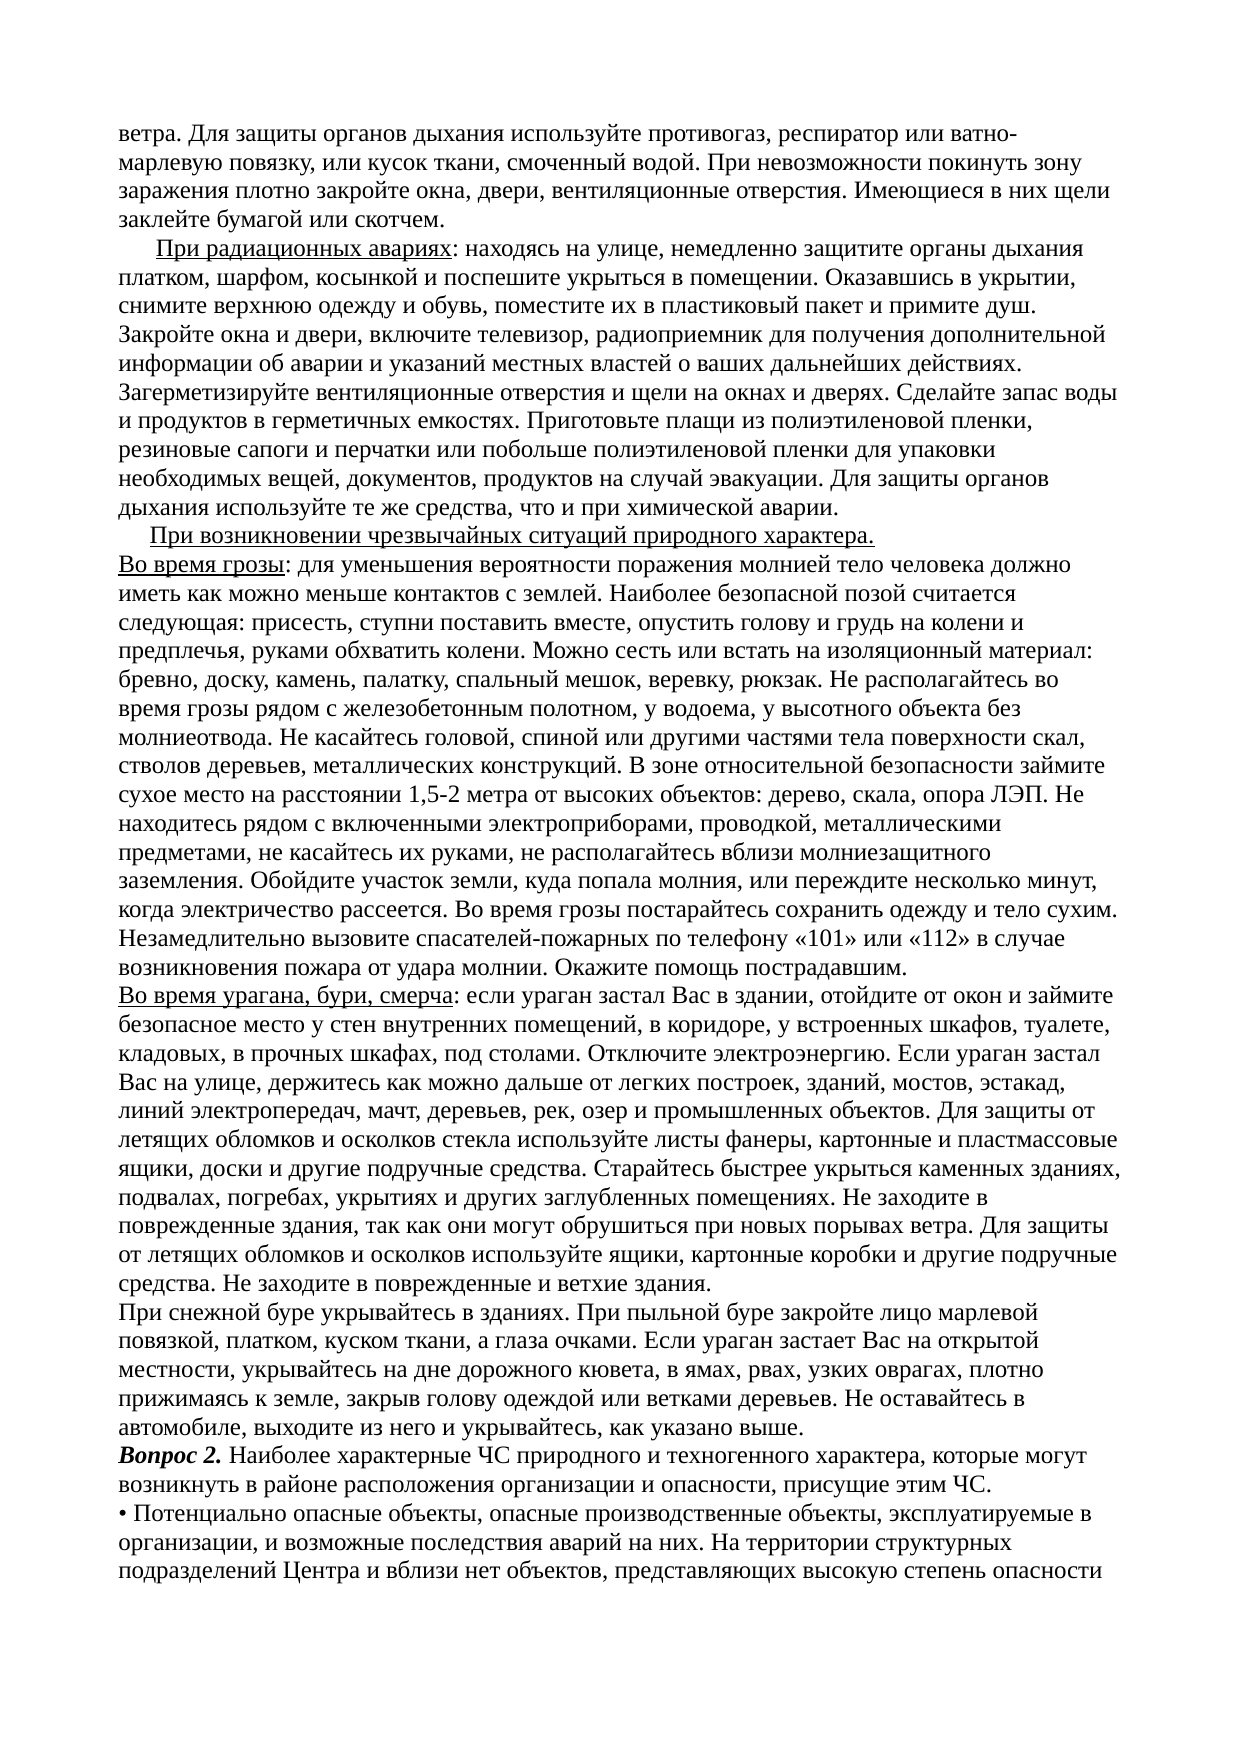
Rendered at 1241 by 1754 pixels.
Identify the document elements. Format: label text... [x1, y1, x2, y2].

text При снежной буре укрывайтесь в зданиях. При пыльной буре закройте лицо марлевой повязкой, платком, куском ткани, а глаза очками. Если ураган застает Вас на открытой местности, укрывайтесь на дне дорожного кювета, в ямах, рвах, узких оврагах, плотно прижимаясь к земле, закрыв голову одеждой или ветками деревьев. Не оставайтесь в автомобиле, выходите из него и укрывайтесь, как указано выше. [118, 1297, 1122, 1441]
text При радиационных авариях: находясь на улице, немедленно защитите органы дыхания платком, шарфом, косынкой и поспешите укрыться в помещении. Оказавшись в укрытии, снимите верхнюю одежду и обувь, поместите их в пластиковый пакет и примите душ. Закройте окна и двери, включите телевизор, радиоприемник для получения дополнительной информации об аварии и указаний местных властей о ваших дальнейших действиях. Загерметизируйте вентиляционные отверстия и щели на окнах и дверях. Сделайте запас воды и продуктов в герметичных емкостях. Приготовьте плащи из полиэтиленовой пленки, резиновые сапоги и перчатки или побольше полиэтиленовой пленки для упаковки необходимых вещей, документов, продуктов на случай эвакуации. Для защиты органов дыхания используйте те же средства, что и при химической аварии. [118, 233, 1122, 521]
text Во время урагана, бури, смерча: если ураган застал Вас в здании, отойдите от окон и займите безопасное место у стен внутренних помещений, в коридоре, у встроенных шкафов, туалете, кладовых, в прочных шкафах, под столами. Отключите электроэнергию. Если ураган застал Вас на улице, держитесь как можно дальше от легких построек, зданий, мостов, эстакад, линий электропередач, мачт, деревьев, рек, озер и промышленных объектов. Для защиты от летящих обломков и осколков стекла используйте листы фанеры, картонные и пластмассовые ящики, доски и другие подручные средства. Старайтесь быстрее укрыться каменных зданиях, подвалах, погребах, укрытиях и других заглубленных помещениях. Не заходите в поврежденные здания, так как они могут обрушиться при новых порывах ветра. Для защиты от летящих обломков и осколков используйте ящики, картонные коробки и другие подручные средства. Не заходите в поврежденные и ветхие здания. [118, 981, 1122, 1297]
text Во время грозы: для уменьшения вероятности поражения молнией тело человека должно иметь как можно меньше контактов с землей. Наиболее безопасной позой считается следующая: присесть, ступни поставить вместе, опустить голову и грудь на колени и предплечья, руками обхватить колени. Можно сесть или встать на изоляционный материал: бревно, доску, камень, палатку, спальный мешок, веревку, рюкзак. Не располагайтесь во время грозы рядом с железобетонным полотном, у водоема, у высотного объекта без молниеотвода. Не касайтесь головой, спиной или другими частями тела поверхности скал, стволов деревьев, металлических конструкций. В зоне относительной безопасности займите сухое место на расстоянии 1,5-2 метра от высоких объектов: дерево, скала, опора ЛЭП. Не находитесь рядом с включенными электроприборами, проводкой, металлическими предметами, не касайтесь их руками, не располагайтесь вблизи молниезащитного заземления. Обойдите участок земли, куда попала молния, или переждите несколько минут, когда электричество рассеется. Во время грозы постарайтесь сохранить одежду и тело сухим. Незамедлительно вызовите спасателей-пожарных по телефону «101» или «112» в случае возникновения пожара от удара молнии. Окажите помощь пострадавшим. [118, 549, 1122, 981]
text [118, 118, 1122, 233]
text Вопрос 2. Наиболее характерные ЧС природного и техногенного характера, которые могут возникнуть в районе расположения организации и опасности, присущие этим ЧС. [118, 1441, 1122, 1498]
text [118, 1498, 1122, 1584]
text При возникновении чрезвычайных ситуаций природного характера. [118, 521, 1122, 549]
